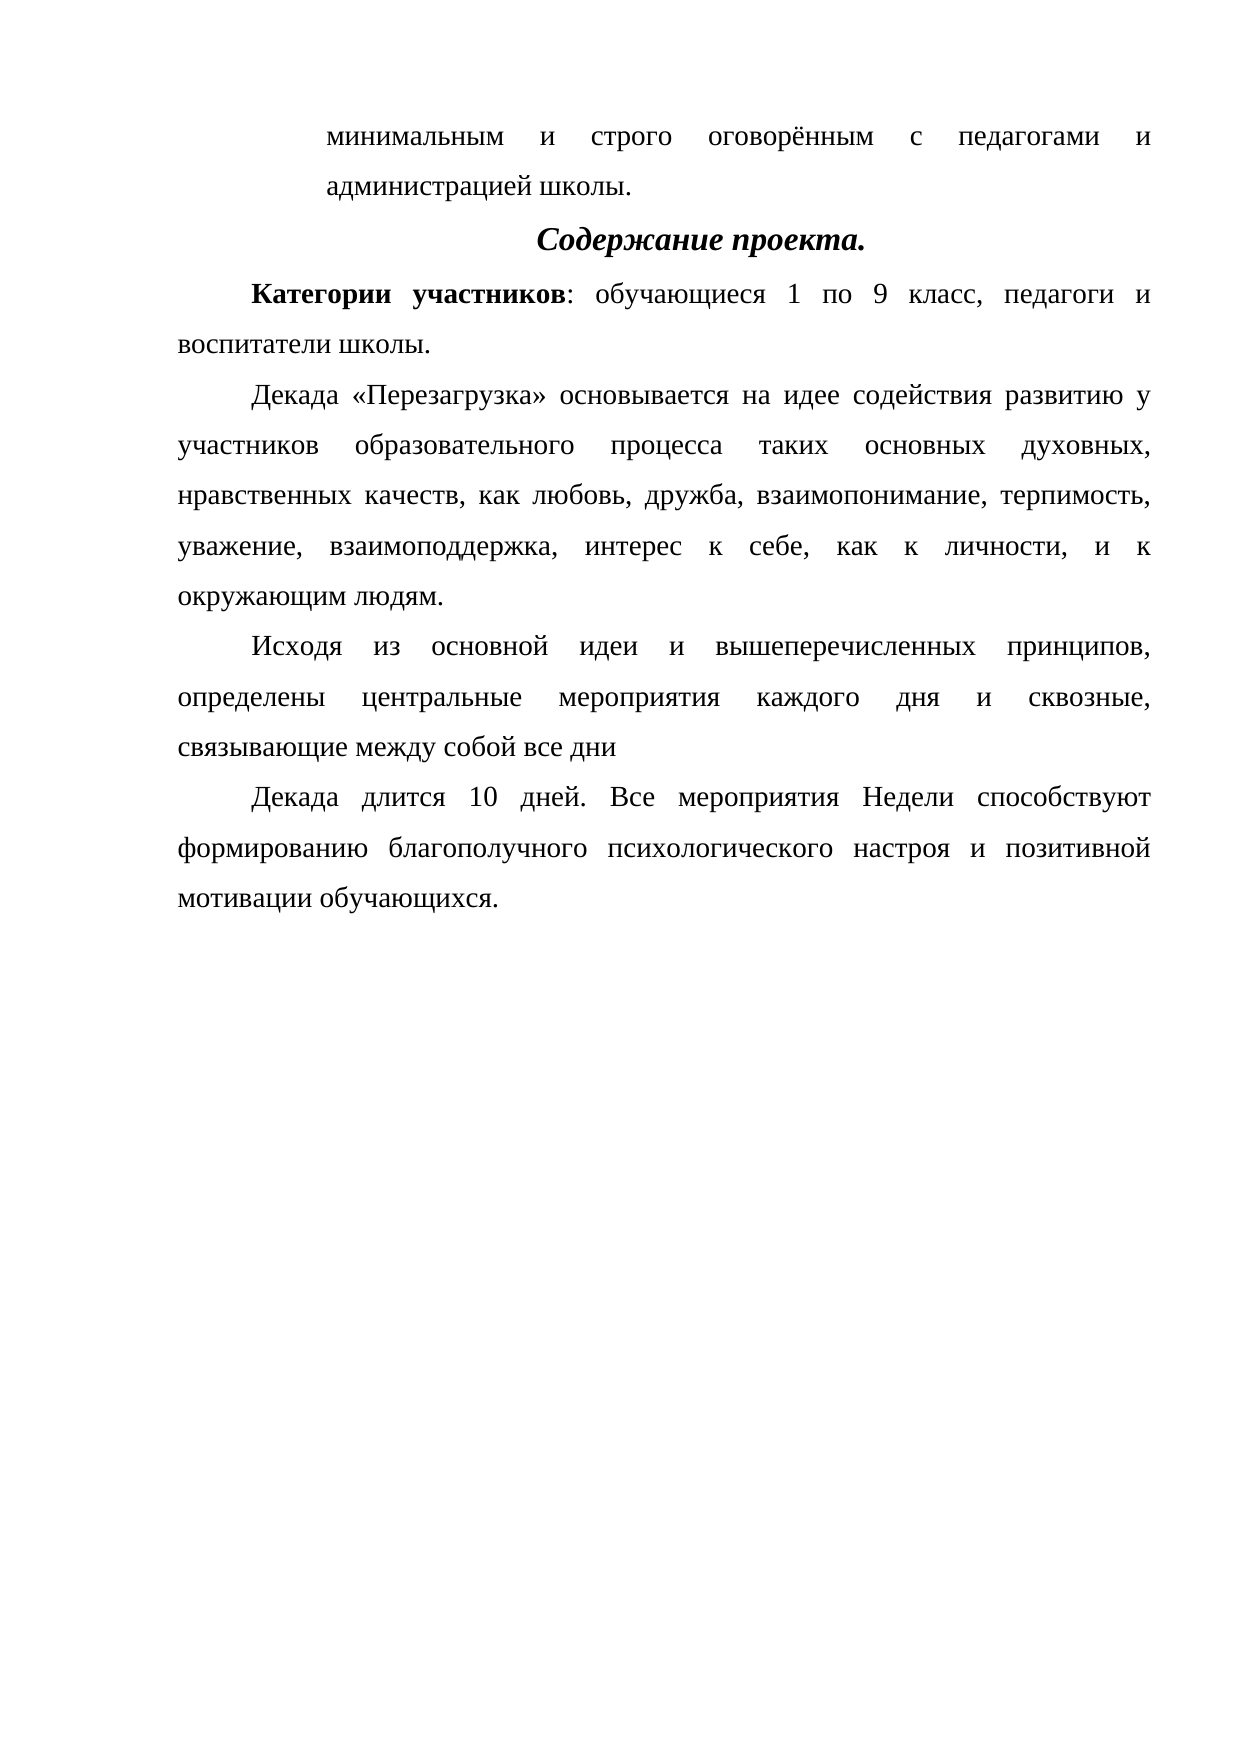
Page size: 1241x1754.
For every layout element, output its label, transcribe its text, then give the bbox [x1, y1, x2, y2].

text Содержание проекта. [177, 219, 1152, 257]
text Исходя из основной идеи и вышеперечисленных принципов, определены центральные мероприятия каждого дня и сквозные, связывающие между собой все дни [177, 628, 1152, 763]
text Декада «Перезагрузка» основывается на идее содействия развитию у участников образовательного процесса таких основных духовных, нравственных качеств, как любовь, дружба, взаимопонимание, терпимость, уважение, взаимоподдержка, интерес к себе, как к личности, и к окружающим людям. [177, 377, 1152, 612]
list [288, 118, 1152, 202]
text Декада длится 10 дней. Все мероприятия Недели способствуют формированию благополучного психологического настроя и позитивной мотивации обучающихся. [177, 779, 1152, 913]
text Категории участников: обучающиеся 1 по 9 класс, педагоги и воспитатели школы. [177, 276, 1152, 360]
